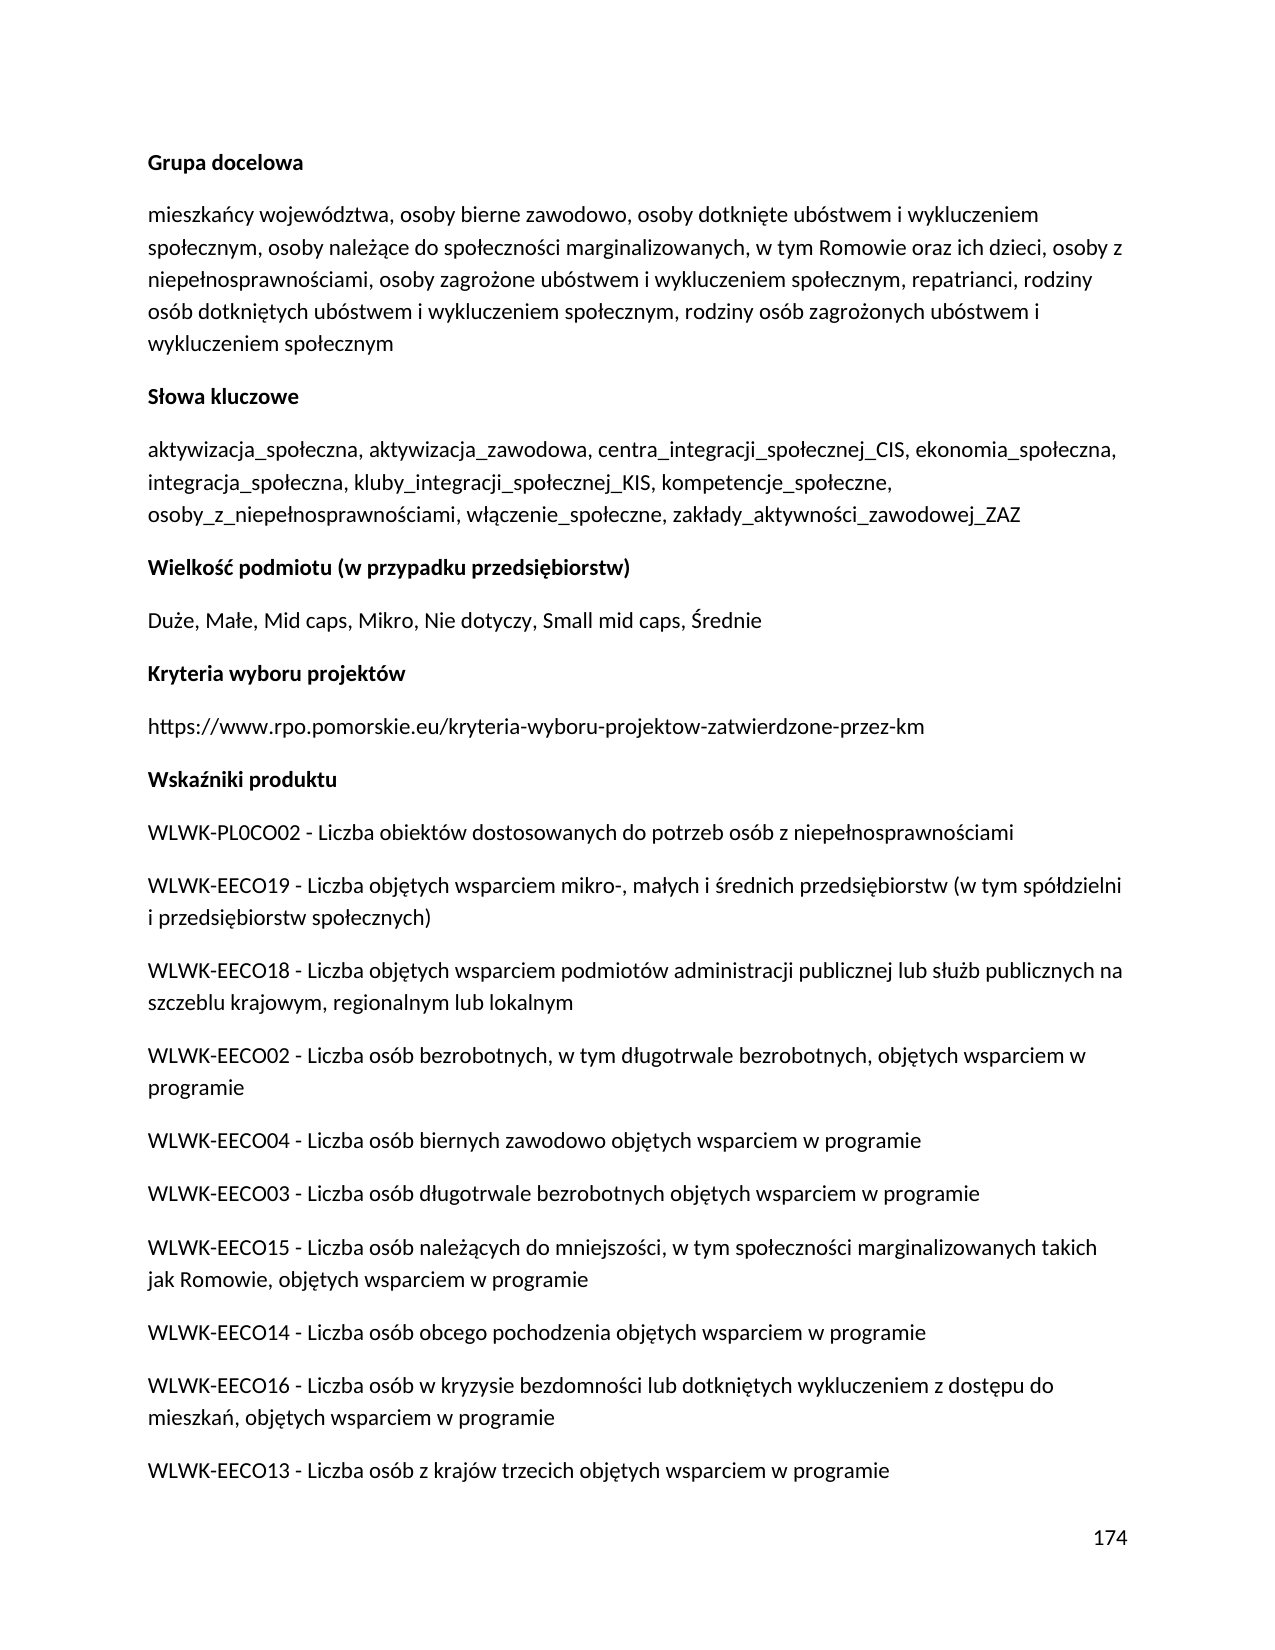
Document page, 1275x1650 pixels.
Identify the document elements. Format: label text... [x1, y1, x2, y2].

text WLWK-EECO13 - Liczba osób z krajów trzecich objętych wsparciem w programie [148, 1456, 1127, 1484]
text WLWK-EECO18 - Liczba objętych wsparciem podmiotów administracji publicznej lub służb publicznych na szczeblu krajowym, regionalnym lub lokalnym [148, 956, 1127, 1016]
text WLWK-EECO02 - Liczba osób bezrobotnych, w tym długotrwale bezrobotnych, objętych wsparciem w programie [148, 1041, 1127, 1102]
text https://www.rpo.pomorskie.eu/kryteria-wyboru-projektow-zatwierdzone-przez-km [148, 712, 1127, 740]
text WLWK-EECO04 - Liczba osób biernych zawodowo objętych wsparciem w programie [148, 1127, 1127, 1154]
text WLWK-EECO14 - Liczba osób obcego pochodzenia objętych wsparciem w programie [148, 1318, 1127, 1346]
text WLWK-PL0CO02 - Liczba obiektów dostosowanych do potrzeb osób z niepełnosprawnościami [148, 818, 1127, 846]
text WLWK-EECO16 - Liczba osób w kryzysie bezdomności lub dotkniętych wykluczeniem z dostępu do mieszkań, objętych wsparciem w programie [148, 1371, 1127, 1431]
text Wskaźniki produktu [148, 765, 1127, 793]
text aktywizacja_społeczna, aktywizacja_zawodowa, centra_integracji_społecznej_CIS, ekonomia_społeczna, integracja_społeczna, kluby_integracji_społecznej_KIS, kompetencje_społeczne, osoby_z_niepełnosprawnościami, włączenie_społeczne, zakłady_aktywności_zawodowej_ZAZ [148, 435, 1127, 528]
text WLWK-EECO15 - Liczba osób należących do mniejszości, w tym społeczności marginalizowanych takich jak Romowie, objętych wsparciem w programie [148, 1233, 1127, 1293]
text Grupa docelowa [148, 148, 1127, 176]
text WLWK-EECO03 - Liczba osób długotrwale bezrobotnych objętych wsparciem w programie [148, 1179, 1127, 1208]
text Słowa kluczowe [148, 382, 1127, 410]
text Duże, Małe, Mid caps, Mikro, Nie dotyczy, Small mid caps, Średnie [148, 606, 1127, 634]
text WLWK-EECO19 - Liczba objętych wsparciem mikro-, małych i średnich przedsiębiorstw (w tym spółdzielni i przedsiębiorstw społecznych) [148, 871, 1127, 931]
text Kryteria wyboru projektów [148, 659, 1127, 687]
text mieszkańcy województwa, osoby bierne zawodowo, osoby dotknięte ubóstwem i wykluczeniem społecznym, osoby należące do społeczności marginalizowanych, w tym Romowie oraz ich dzieci, osoby z niepełnosprawnościami, osoby zagrożone ubóstwem i wykluczeniem społecznym, repatrianci, rodziny osób dotkniętych ubóstwem i wykluczeniem społecznym, rodziny osób zagrożonych ubóstwem i wykluczeniem społecznym [148, 201, 1127, 357]
text Wielkość podmiotu (w przypadku przedsiębiorstw) [148, 553, 1127, 581]
